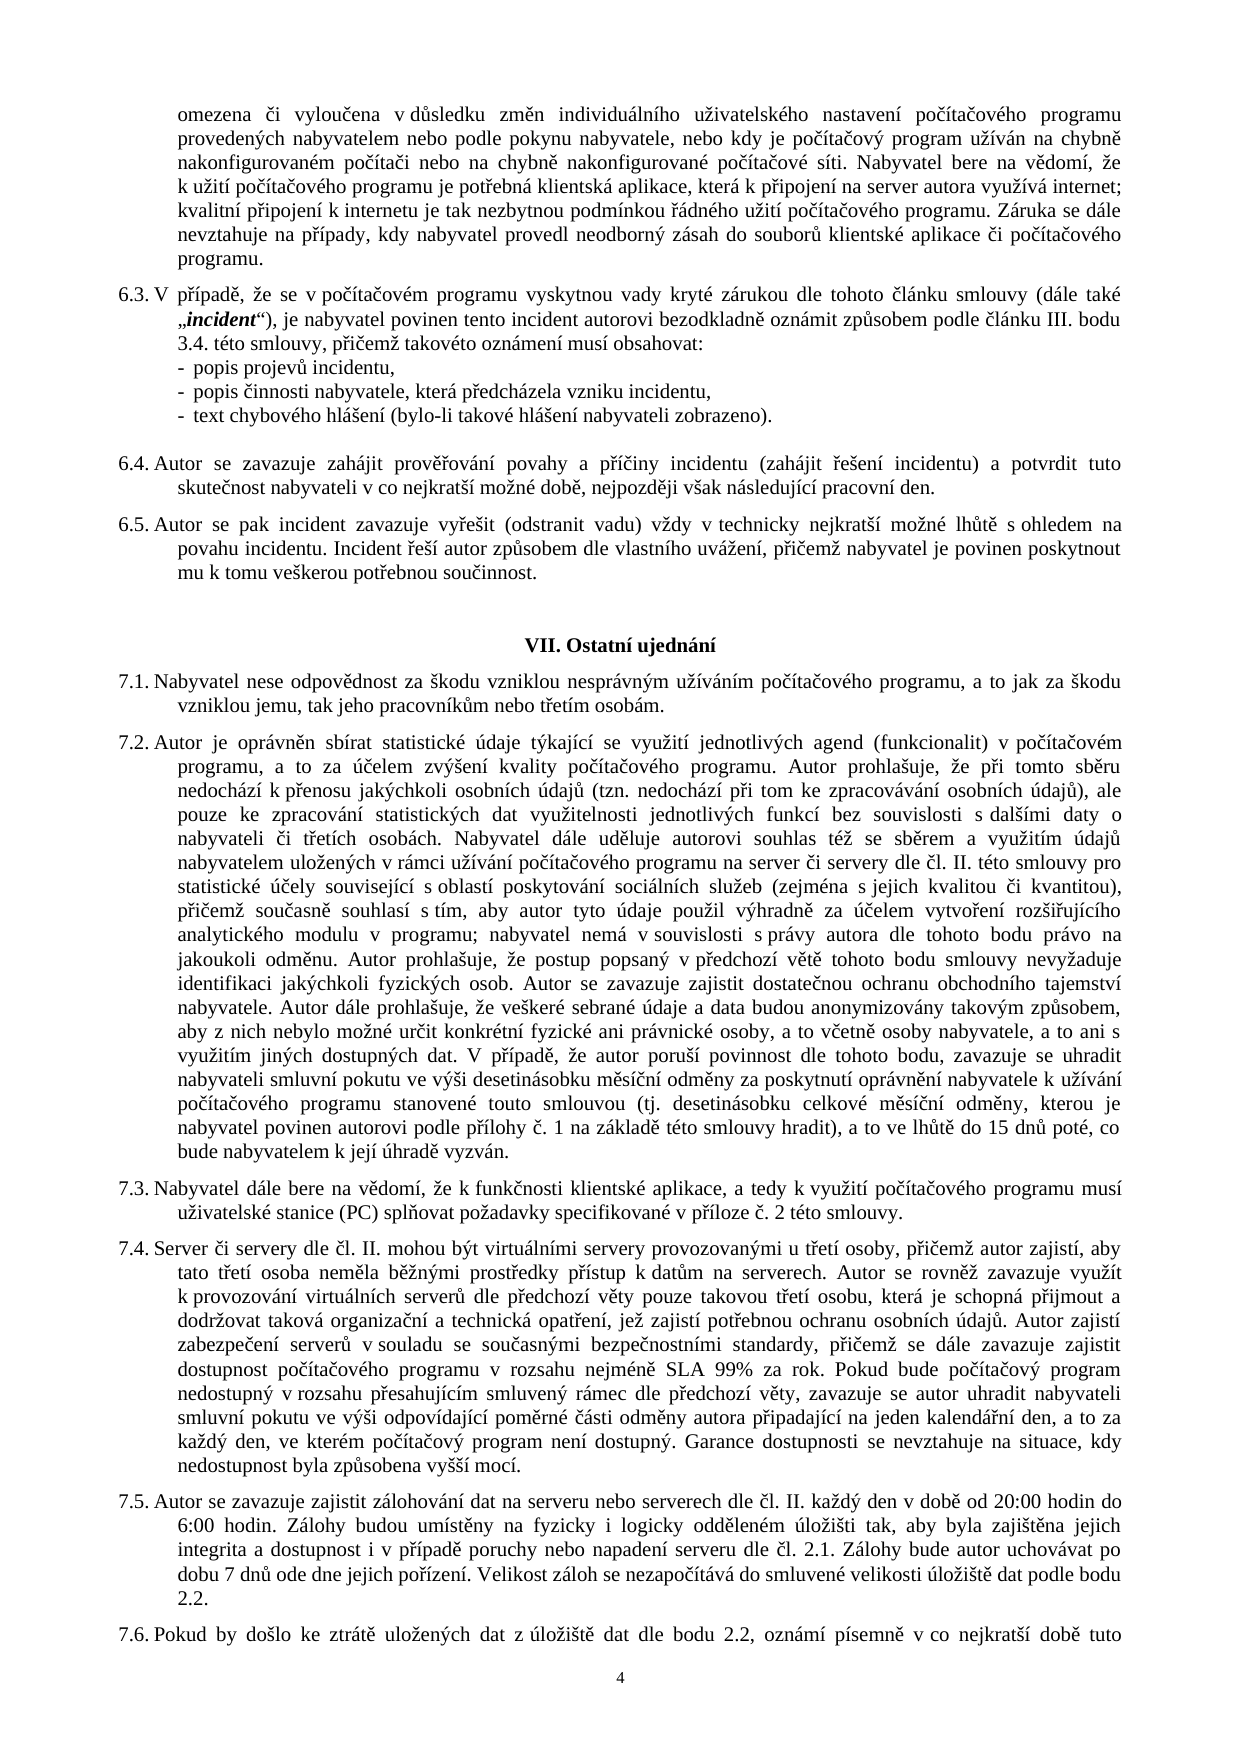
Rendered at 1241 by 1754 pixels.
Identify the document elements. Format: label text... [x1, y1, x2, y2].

list popis činnosti nabyvatele, která předcházela vzniku incidentu, [177, 379, 1122, 403]
list popis projevů incidentu, [177, 354, 1122, 379]
list Autor se zavazuje zahájit prověřování povahy a příčiny incidentu (zahájit řešení incidentu) a potvrdit tuto skutečnost nabyvateli v co nejkratší možné době, nejpozději však následující pracovní den. [357, 475, 1122, 499]
list Autor se pak incident zavazuje vyřešit (odstranit vadu) vždy v technicky nejkratší možné lhůtě s ohledem na povahu incidentu. Incident řeší autor způsobem dle vlastního uvážení, přičemž nabyvatel je povinen poskytnout mu k tomu veškerou potřebnou součinnost. [118, 511, 1122, 584]
list Autor se zavazuje zajistit zálohování dat na serveru nebo serverech dle čl. II. každý den v době od 20:00 hodin do 6:00 hodin. Zálohy budou umístěny na fyzicky i logicky odděleném úložišti tak, aby byla zajištěna jejich integrita a dostupnost i v případě poruchy nebo napadení serveru dle čl. 2.1. Zálohy bude autor uchovávat po dobu 7 dnů ode dne jejich pořízení. Velikost záloh se nezapočítává do smluvené velikosti úložiště dat podle bodu 2.2. [118, 1489, 1122, 1609]
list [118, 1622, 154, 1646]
list Server či servery dle čl. II. mohou být virtuálními servery provozovanými u třetí osoby, přičemž autor zajistí, aby tato třetí osoba neměla běžnými prostředky přístup k datům na serverech. Autor se rovněž zavazuje využít k provozování virtuálních serverů dle předchozí věty pouze takovou třetí osobu, která je schopná přijmout a dodržovat taková organizační a technická opatření, jež zajistí potřebnou ochranu osobních údajů. Autor zajistí zabezpečení serverů v souladu se současnými bezpečnostními standardy, přičemž se dále zavazuje zajistit dostupnost počítačového programu v rozsahu nejméně SLA 99% za rok. Pokud bude počítačový program nedostupný v rozsahu přesahujícím smluvený rámec dle předchozí věty, zavazuje se autor uhradit nabyvateli smluvní pokutu ve výši odpovídající poměrné části odměny autora připadající na jeden kalendářní den, a to za každý den, ve kterém počítačový program není dostupný. Garance dostupnosti se nevztahuje na situace, kdy nedostupnost byla způsobena vyšší mocí. [118, 1236, 1122, 1477]
list text chybového hlášení (bylo-li takové hlášení nabyvateli zobrazeno). [177, 403, 1122, 427]
list Nabyvatel dále bere na vědomí, že k funkčnosti klientské aplikace, a tedy k využití počítačového programu musí uživatelské stanice (PC) splňovat požadavky specifikované v příloze č. 2 této smlouvy. [118, 1176, 1122, 1224]
list Nabyvatel nese odpovědnost za škodu vzniklou nesprávným užíváním počítačového programu, a to jak za škodu vzniklou jemu, tak jeho pracovníkům nebo třetím osobám. [118, 669, 1122, 717]
text VII. Ostatní ujednání [118, 633, 1122, 657]
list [118, 101, 1122, 270]
list V případě, že se v počítačovém programu vyskytnou vady kryté zárukou dle tohoto článku smlouvy (dále také „incident“), je nabyvatel povinen tento incident autorovi bezodkladně oznámit způsobem podle článku III. bodu 3.4. této smlouvy, přičemž takovéto oznámení musí obsahovat: [118, 282, 1122, 354]
list Autor je oprávněn sbírat statistické údaje týkající se využití jednotlivých agend (funkcionalit) v počítačovém programu, a to za účelem zvýšení kvality počítačového programu. Autor prohlašuje, že při tomto sběru nedochází k přenosu jakýchkoli osobních údajů (tzn. nedochází při tom ke zpracovávání osobních údajů), ale pouze ke zpracování statistických dat využitelnosti jednotlivých funkcí bez souvislosti s dalšími daty o nabyvateli či třetích osobách. Nabyvatel dále uděluje autorovi souhlas též se sběrem a využitím údajů nabyvatelem uložených v rámci užívání počítačového programu na server či servery dle čl. II. této smlouvy pro statistické účely související s oblastí poskytování sociálních služeb (zejména s jejich kvalitou či kvantitou), přičemž současně souhlasí s tím, aby autor tyto údaje použil výhradně za účelem vytvoření rozšiřujícího analytického modulu v programu; nabyvatel nemá v souvislosti s právy autora dle tohoto bodu právo na jakoukoli odměnu. Autor prohlašuje, že postup popsaný v předchozí větě tohoto bodu smlouvy nevyžaduje identifikaci jakýchkoli fyzických osob. Autor se zavazuje zajistit dostatečnou ochranu obchodního tajemství nabyvatele. Autor dále prohlašuje, že veškeré sebrané údaje a data budou anonymizovány takovým způsobem, aby z nich nebylo možné určit konkrétní fyzické ani právnické osoby, a to včetně osoby nabyvatele, a to ani s využitím jiných dostupných dat. V případě, že autor poruší povinnost dle tohoto bodu, zavazuje se uhradit nabyvateli smluvní pokutu ve výši desetinásobku měsíční odměny za poskytnutí oprávnění nabyvatele k užívání počítačového programu stanovené touto smlouvou (tj. desetinásobku celkové měsíční odměny, kterou je nabyvatel povinen autorovi podle přílohy č. 1 na základě této smlouvy hradit), a to ve lhůtě do 15 dnů poté, co bude nabyvatelem k její úhradě vyzván. [118, 730, 1122, 1163]
